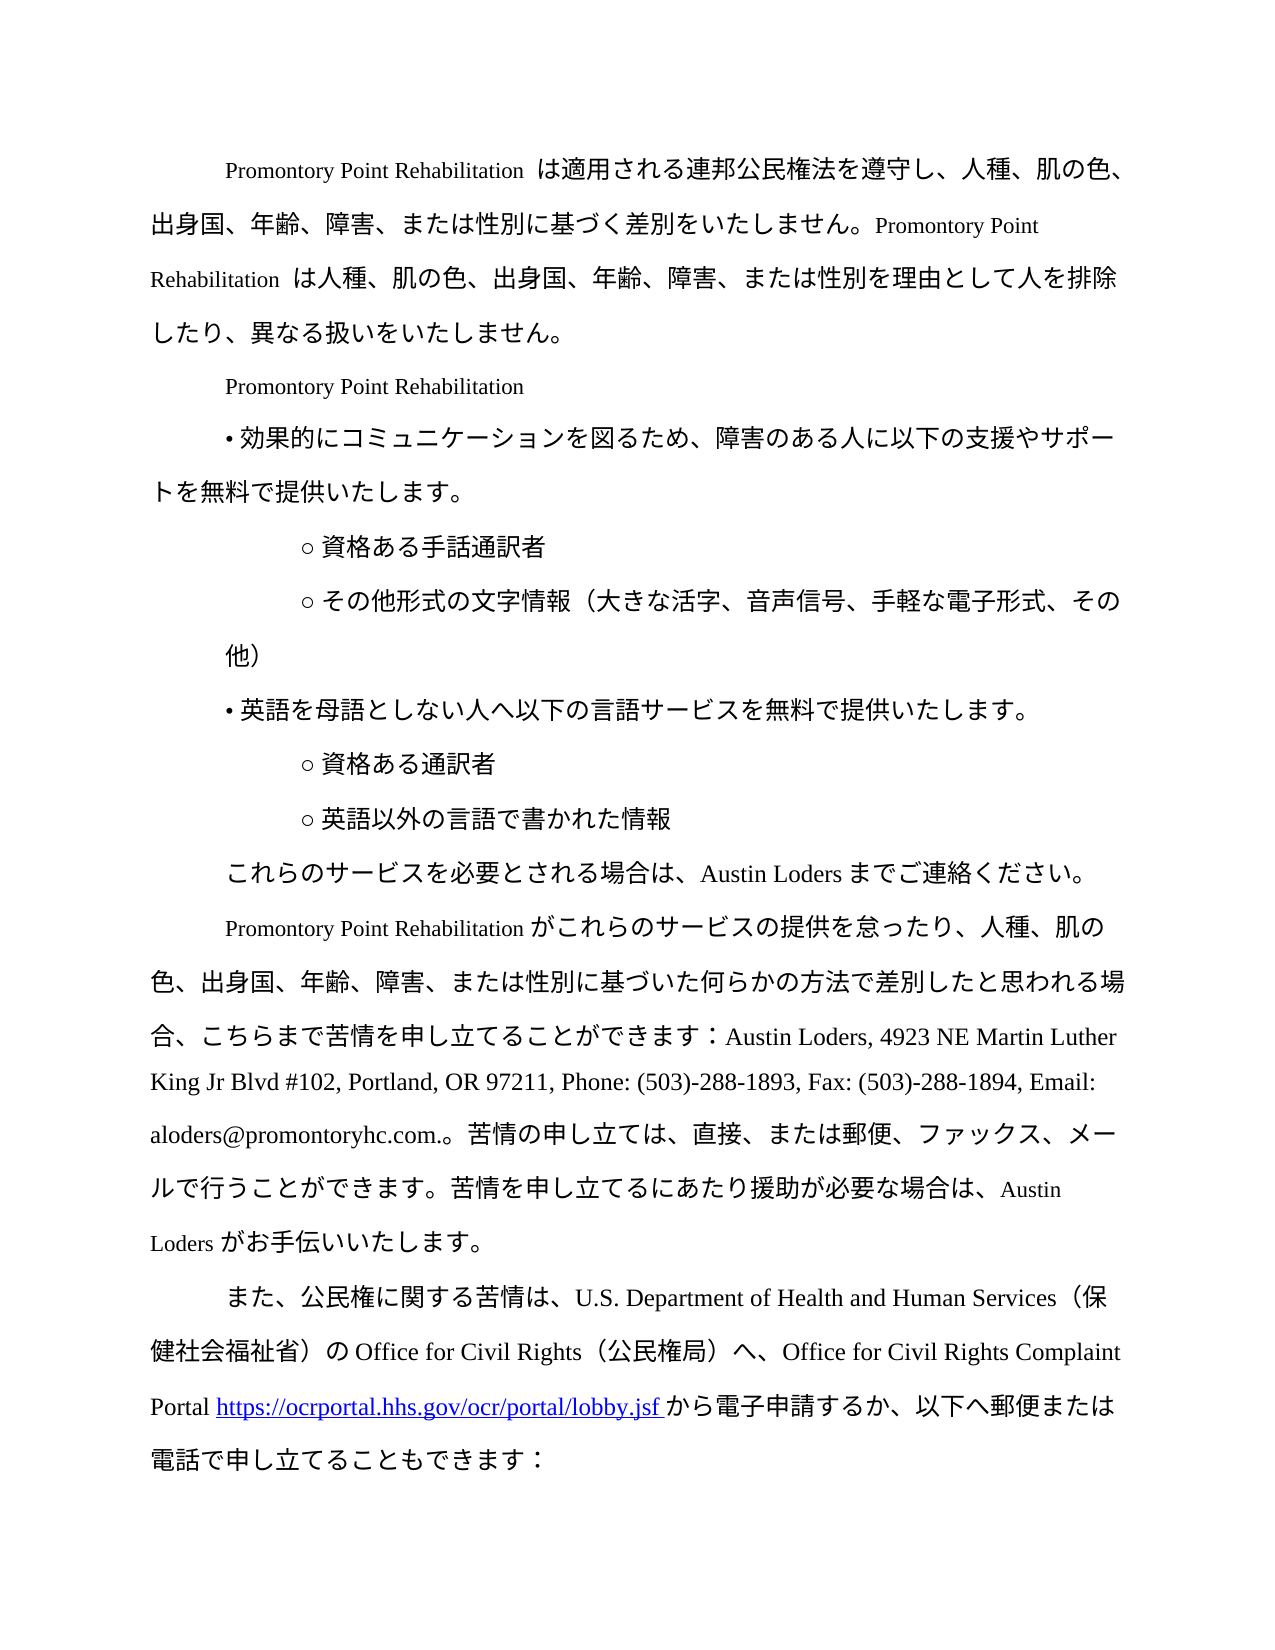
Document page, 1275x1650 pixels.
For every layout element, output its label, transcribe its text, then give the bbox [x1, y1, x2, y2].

text Promontory Point Rehabilitation がこれらのサービスの提供を怠ったり、人種、肌の色、出身国、年齢、障害、または性別に基づいた何らかの方法で差別したと思われる場合、こちらまで苦情を申し立てることができます：Austin Loders, 4923 NE Martin Luther King Jr Blvd #102, Portland, OR 97211, Phone: (503)-288-1893, Fax: (503)-288-1894, Email: aloders@promontoryhc.com.。苦情の申し立ては、直接、または郵便、ファックス、メールで行うことができます。苦情を申し立てるにあたり援助が必要な場合は、Austin Loders がお手伝いいたします。 [150, 908, 1125, 1259]
text ○ 資格ある手話通訳者 [150, 527, 1125, 563]
text また、公民権に関する苦情は、U.S. Department of Health and Human Services（保健社会福祉省）のOffice for Civil Rights（公民権局）へ、Office for Civil Rights Complaint Portal https://ocrportal.hhs.gov/ocr/portal/lobby.jsfから電子申請するか、以下へ郵便または電話で申し立てることもできます： [150, 1277, 1125, 1477]
text Promontory Point Rehabilitation は適用される連邦公民権法を遵守し、人種、肌の色、出身国、年齢、障害、または性別に基づく差別をいたしません。Promontory Point Rehabilitation は人種、肌の色、出身国、年齢、障害、または性別を理由として人を排除したり、異なる扱いをいたしません。 [150, 150, 1125, 349]
text • 効果的にコミュニケーションを図るため、障害のある人に以下の支援やサポートを無料で提供いたします。 [150, 418, 1125, 509]
text ○ 資格ある通訳者 [150, 745, 1125, 781]
text • 英語を母語としない人へ以下の言語サービスを無料で提供いたします。 [150, 690, 1125, 727]
text ○ 英語以外の言語で書かれた情報 [150, 799, 1125, 835]
text Promontory Point Rehabilitation [150, 367, 1125, 402]
text これらのサービスを必要とされる場合は、Austin Lodersまでご連絡ください。 [150, 853, 1125, 890]
text ○ その他形式の文字情報（大きな活字、音声信号、手軽な電子形式、その他） [225, 582, 1125, 672]
